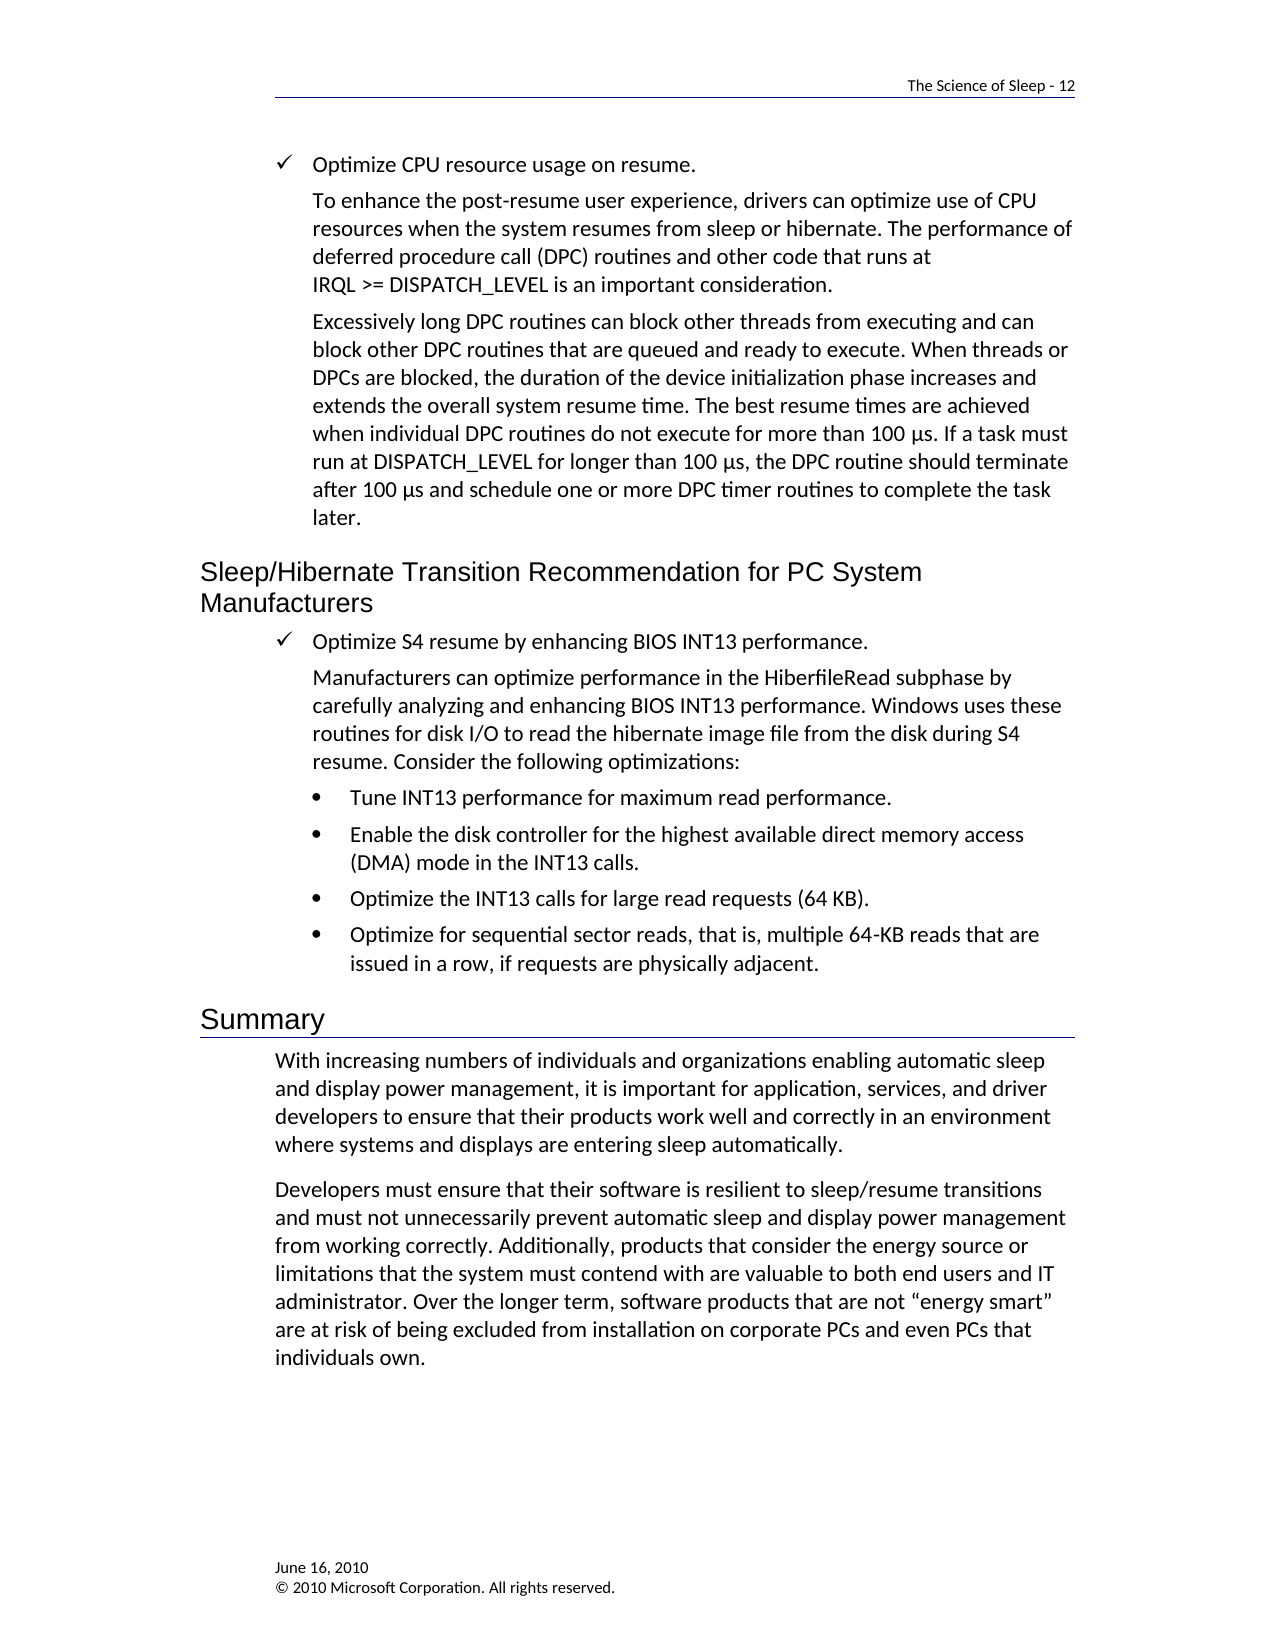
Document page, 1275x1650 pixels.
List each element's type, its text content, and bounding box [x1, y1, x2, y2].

text Excessively long DPC routines can block other threads from executing and can block other DPC routines that are queued and ready to execute. When threads or DPCs are blocked, the duration of the device initialization phase increases and extends the overall system resume time. The best resume times are achieved when individual DPC routines do not execute for more than 100 µs. If a task must run at DISPATCH_LEVEL for longer than 100 µs, the DPC routine should terminate after 100 µs and schedule one or more DPC timer routines to complete the task later. [312, 307, 1075, 531]
list Optimize CPU resource usage on resume. [275, 150, 1075, 178]
text Developers must ensure that their software is resilient to sleep/resume transitions and must not unnecessarily prevent automatic sleep and display power management from working correctly. Additionally, products that consider the energy source or limitations that the system must contend with are valuable to both end users and IT administrator. Over the longer term, software products that are not “energy smart” are at risk of being excluded from installation on corporate PCs and even PCs that individuals own. [275, 1175, 1075, 1371]
text Manufacturers can optimize performance in the HiberfileRead subphase by carefully analyzing and enhancing BIOS INT13 performance. Windows uses these routines for disk I/O to read the hibernate image file from the disk during S4 resume. Consider the following optimizations: [312, 663, 1075, 775]
text With increasing numbers of individuals and organizations enabling automatic sleep and display power management, it is important for application, services, and driver developers to ensure that their products work well and correctly in an environment where systems and displays are entering sleep automatically. [275, 1046, 1075, 1158]
text To enhance the post-resume user experience, drivers can optimize use of CPU resources when the system resumes from sleep or hibernate. The performance of deferred procedure call (DPC) routines and other code that runs at IRQL >= DISPATCH_LEVEL is an important consideration. [312, 186, 1075, 298]
list Enable the disk controller for the highest available direct memory access (DMA) mode in the INT13 calls. [312, 820, 1075, 876]
list Tune INT13 performance for maximum read performance. [312, 783, 1075, 812]
list Optimize S4 resume by enhancing BIOS INT13 performance. [275, 627, 1075, 655]
subtitle Sleep/Hibernate Transition Recommendation for PC System Manufacturers [200, 556, 1075, 618]
subtitle Summary [200, 1002, 1075, 1037]
list Optimize for sequential sector reads, that is, multiple 64-KB reads that are issued in a row, if requests are physically adjacent. [312, 921, 1075, 977]
list Optimize the INT13 calls for large read requests (64 KB). [312, 884, 1075, 912]
